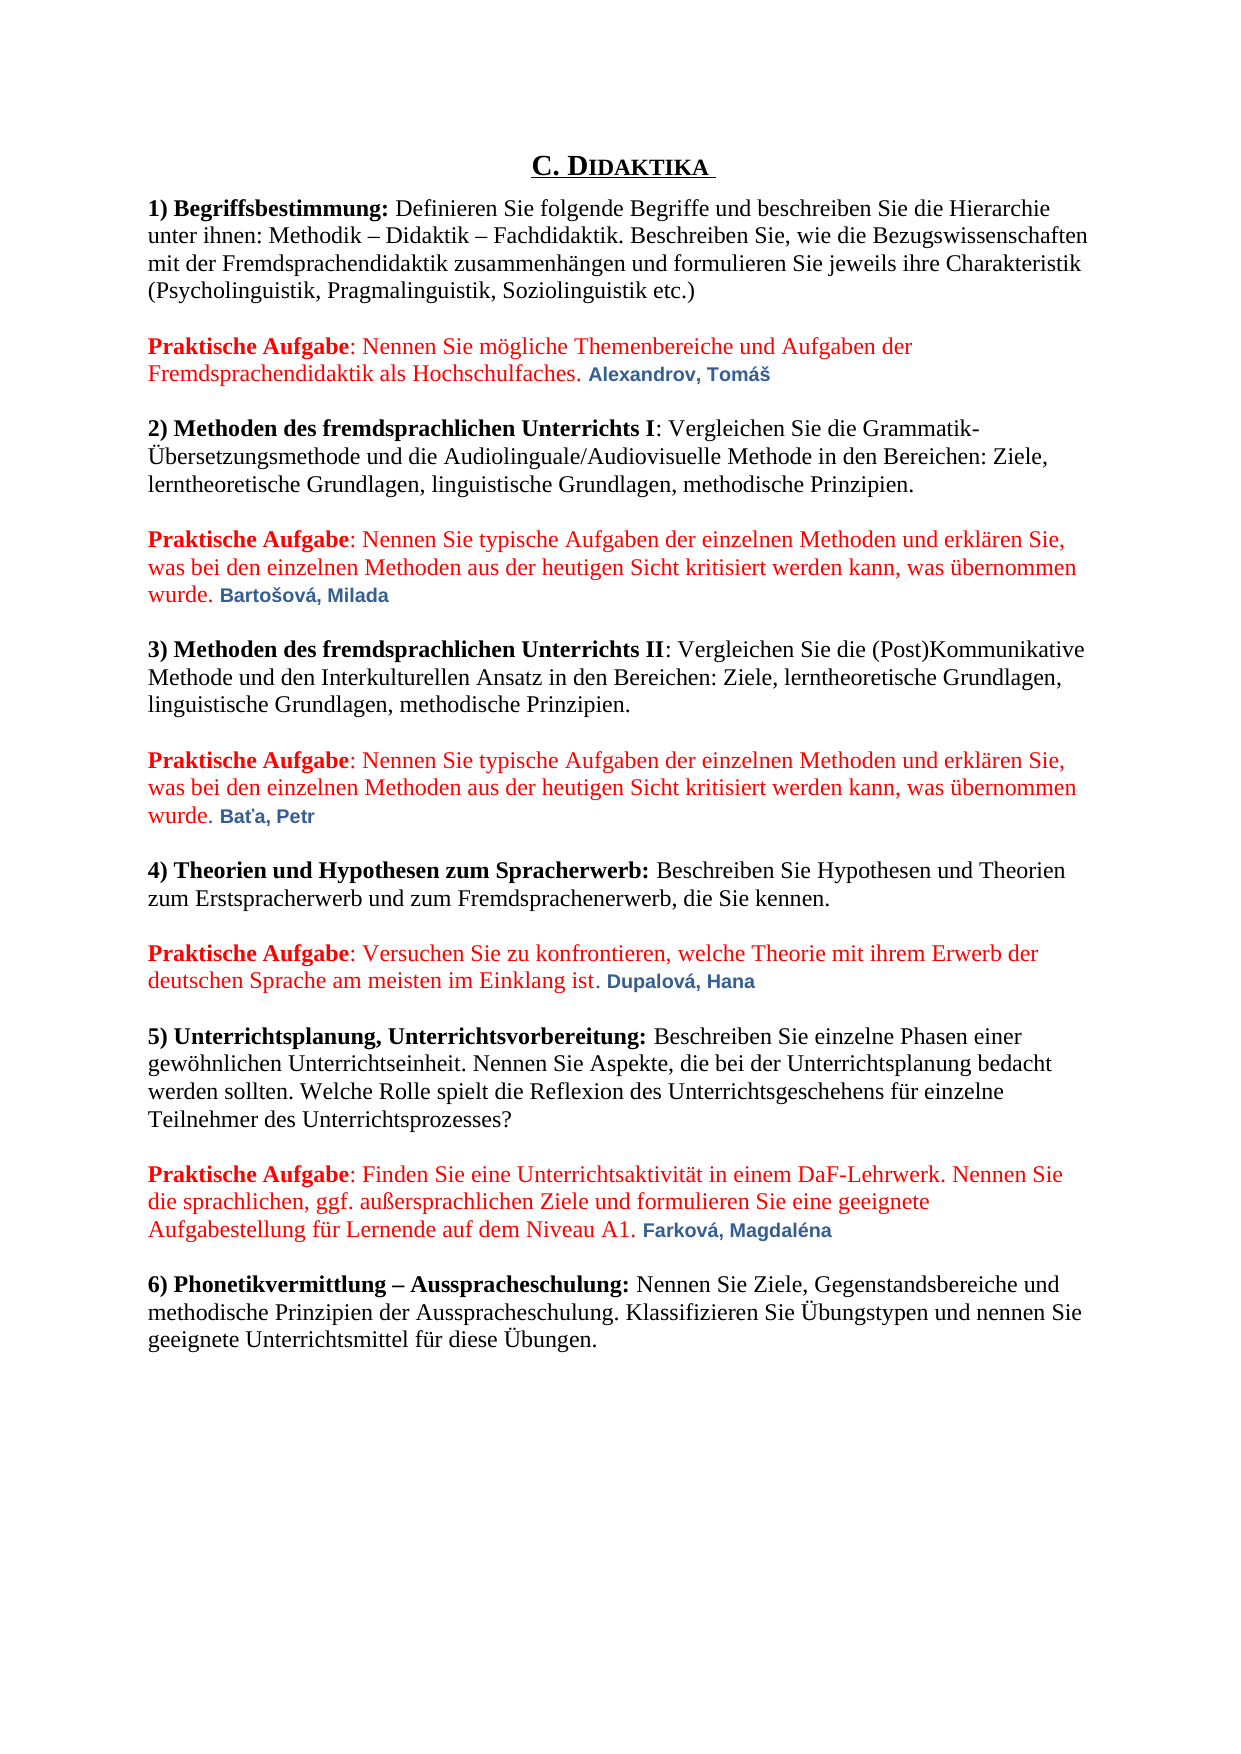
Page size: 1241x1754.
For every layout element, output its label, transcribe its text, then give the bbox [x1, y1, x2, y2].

text 5) Unterrichtsplanung, Unterrichtsvorbereitung: Beschreiben Sie einzelne Phasen einer gewöhnlichen Unterrichtseinheit. Nennen Sie Aspekte, die bei der Unterrichtsplanung bedacht werden sollten. Welche Rolle spielt die Reflexion des Unterrichtsgeschehens für einzelne Teilnehmer des Unterrichtsprozesses? [148, 1022, 1093, 1132]
text Praktische Aufgabe: Versuchen Sie zu konfrontieren, welche Theorie mit ihrem Erwerb der deutschen Sprache am meisten im Einklang ist. Dupalová, Hana [148, 939, 1093, 994]
text Praktische Aufgabe: Nennen Sie typische Aufgaben der einzelnen Methoden und erklären Sie, was bei den einzelnen Methoden aus der heutigen Sicht kritisiert werden kann, was übernommen wurde. Baťa, Petr [148, 746, 1093, 828]
text 3) Methoden des fremdsprachlichen Unterrichts II: Vergleichen Sie die (Post)Kommunikative Methode und den Interkulturellen Ansatz in den Bereichen: Ziele, lerntheoretische Grundlagen, linguistische Grundlagen, methodische Prinzipien. [148, 635, 1093, 718]
text C. Didaktika [148, 148, 1093, 181]
text 1) Begriffsbestimmung: Definieren Sie folgende Begriffe und beschreiben Sie die Hierarchie unter ihnen: Methodik – Didaktik – Fachdidaktik. Beschreiben Sie, wie die Bezugswissenschaften mit der Fremdsprachendidaktik zusammenhängen und formulieren Sie jeweils ihre Charakteristik (Psycholinguistik, Pragmalinguistik, Soziolinguistik etc.) [148, 194, 1093, 304]
text 4) Theorien und Hypothesen zum Spracherwerb: Beschreiben Sie Hypothesen und Theorien zum Erstspracherwerb und zum Fremdsprachenerwerb, die Sie kennen. [148, 856, 1093, 911]
text 6) Phonetikvermittlung – Ausspracheschulung: Nennen Sie Ziele, Gegenstandsbereiche und methodische Prinzipien der Ausspracheschulung. Klassifizieren Sie Übungstypen und nennen Sie geeignete Unterrichtsmittel für diese Übungen. [148, 1270, 1093, 1353]
text 2) Methoden des fremdsprachlichen Unterrichts I: Vergleichen Sie die Grammatik-Übersetzungsmethode und die Audiolinguale/Audiovisuelle Methode in den Bereichen: Ziele, lerntheoretische Grundlagen, linguistische Grundlagen, methodische Prinzipien. [148, 414, 1093, 497]
text Praktische Aufgabe: Finden Sie eine Unterrichtsaktivität in einem DaF-Lehrwerk. Nennen Sie die sprachlichen, ggf. außersprachlichen Ziele und formulieren Sie eine geeignete Aufgabestellung für Lernende auf dem Niveau A1. Farková, Magdaléna [148, 1160, 1093, 1243]
text Praktische Aufgabe: Nennen Sie mögliche Themenbereiche und Aufgaben der Fremdsprachendidaktik als Hochschulfaches. Alexandrov, Tomáš [148, 332, 1093, 387]
text Praktische Aufgabe: Nennen Sie typische Aufgaben der einzelnen Methoden und erklären Sie, was bei den einzelnen Methoden aus der heutigen Sicht kritisiert werden kann, was übernommen wurde. Bartošová, Milada [148, 525, 1093, 608]
